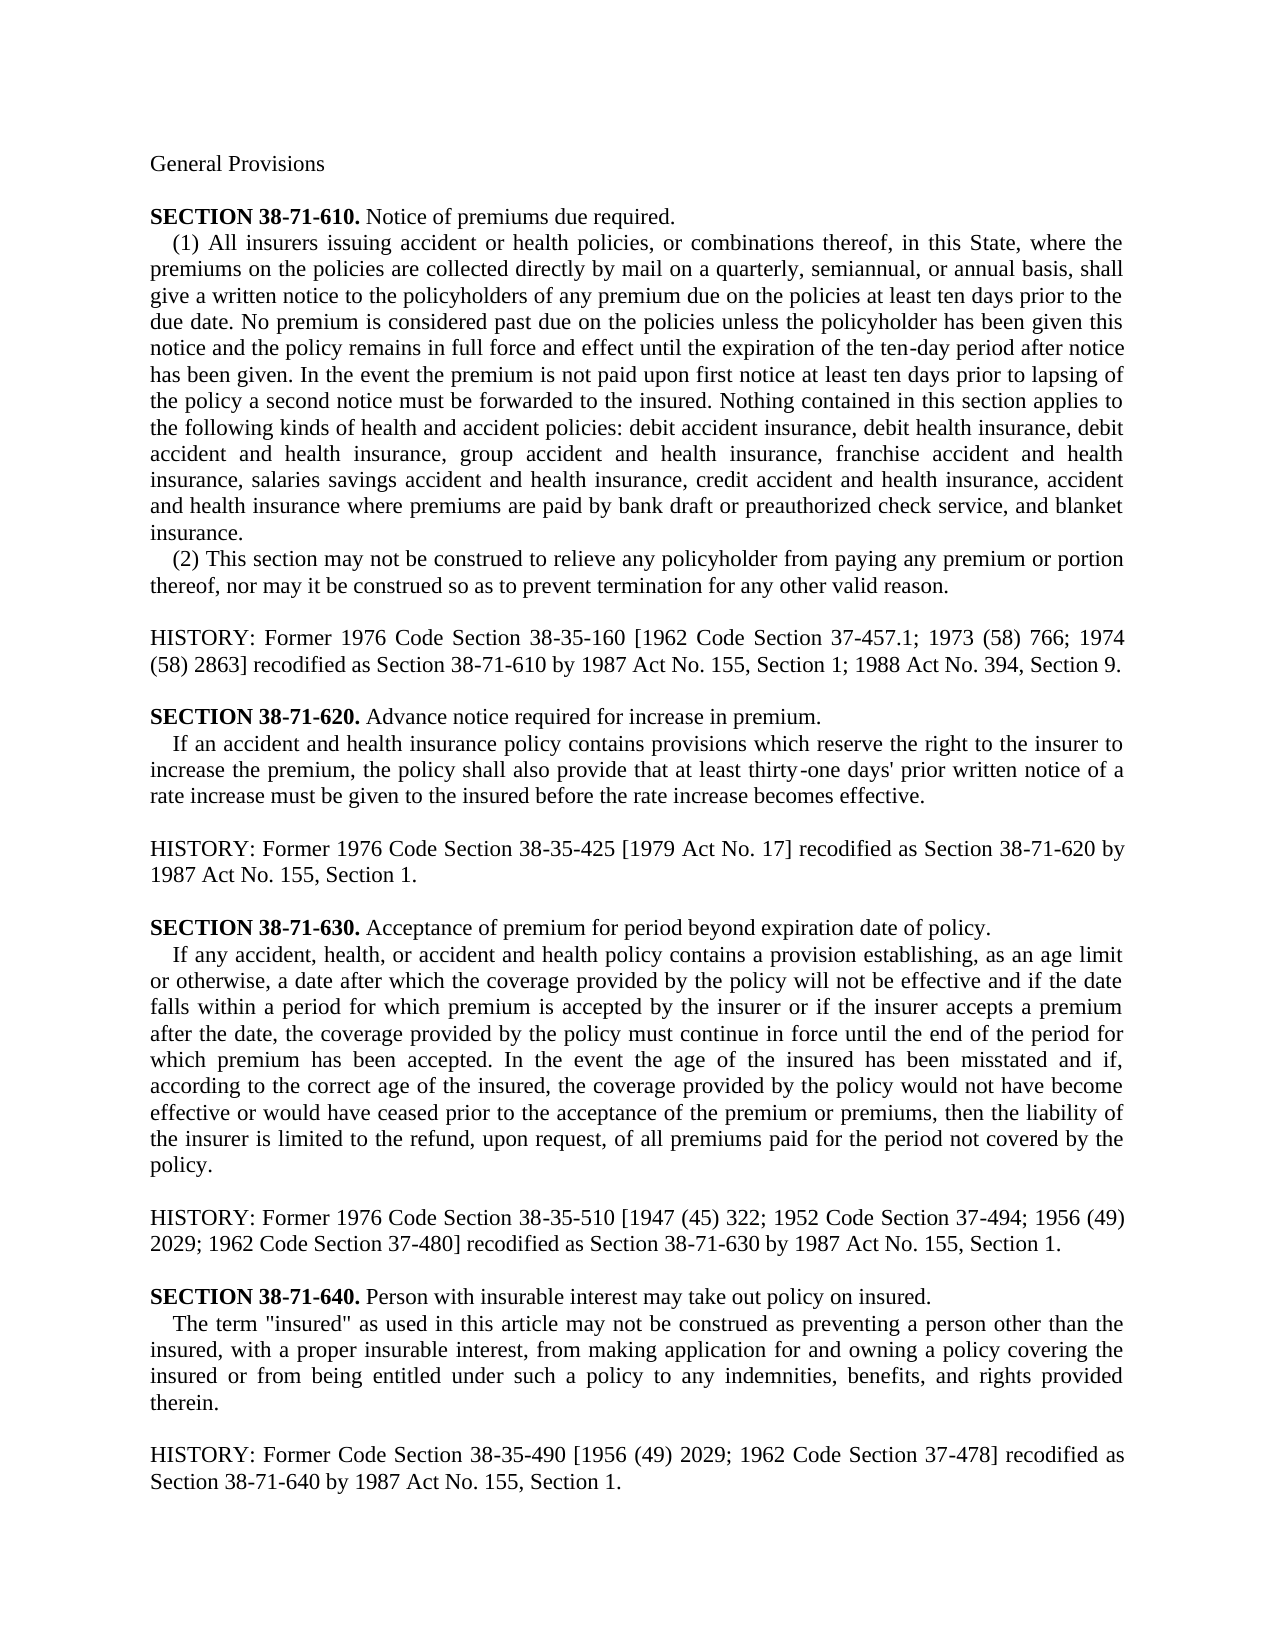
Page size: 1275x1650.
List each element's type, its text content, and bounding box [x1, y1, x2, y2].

text (1) All insurers issuing accident or health policies, or combinations thereof, in this State, where the premiums on the policies are collected directly by mail on a quarterly, semiannual, or annual basis, shall give a written notice to the policyholders of any premium due on the policies at least ten days prior to the due date. No premium is considered past due on the policies unless the policyholder has been given this notice and the policy remains in full force and effect until the expiration of the ten-day period after notice has been given. In the event the premium is not paid upon first notice at least ten days prior to lapsing of the policy a second notice must be forwarded to the insured. Nothing contained in this section applies to the following kinds of health and accident policies: debit accident insurance, debit health insurance, debit accident and health insurance, group accident and health insurance, franchise accident and health insurance, salaries savings accident and health insurance, credit accident and health insurance, accident and health insurance where premiums are paid by bank draft or preauthorized check service, and blanket insurance. [150, 229, 1125, 545]
text HISTORY: Former 1976 Code Section 38-35-510 [1947 (45) 322; 1952 Code Section 37-494; 1956 (49) 2029; 1962 Code Section 37-480] recodified as Section 38-71-630 by 1987 Act No. 155, Section 1. [150, 1204, 1125, 1257]
text (2) This section may not be construed to relieve any policyholder from paying any premium or portion thereof, nor may it be construed so as to prevent termination for any other valid reason. [150, 545, 1125, 598]
text HISTORY: Former 1976 Code Section 38-35-160 [1962 Code Section 37-457.1; 1973 (58) 766; 1974 (58) 2863] recodified as Section 38-71-610 by 1987 Act No. 155, Section 1; 1988 Act No. 394, Section 9. [150, 624, 1125, 677]
text If an accident and health insurance policy contains provisions which reserve the right to the insurer to increase the premium, the policy shall also provide that at least thirty-one days' prior written notice of a rate increase must be given to the insured before the rate increase becomes effective. [150, 730, 1125, 809]
text HISTORY: Former 1976 Code Section 38-35-425 [1979 Act No. 17] recodified as Section 38-71-620 by 1987 Act No. 155, Section 1. [150, 835, 1125, 888]
text HISTORY: Former Code Section 38-35-490 [1956 (49) 2029; 1962 Code Section 37-478] recodified as Section 38-71-640 by 1987 Act No. 155, Section 1. [150, 1441, 1125, 1494]
text If any accident, health, or accident and health policy contains a provision establishing, as an age limit or otherwise, a date after which the coverage provided by the policy will not be effective and if the date falls within a period for which premium is accepted by the insurer or if the insurer accepts a premium after the date, the coverage provided by the policy must continue in force until the end of the period for which premium has been accepted. In the event the age of the insured has been misstated and if, according to the correct age of the insured, the coverage provided by the policy would not have become effective or would have ceased prior to the acceptance of the premium or premiums, then the liability of the insurer is limited to the refund, upon request, of all premiums paid for the period not covered by the policy. [150, 941, 1125, 1178]
text The term "insured" as used in this article may not be construed as preventing a person other than the insured, with a proper insurable interest, from making application for and owning a policy covering the insured or from being entitled under such a policy to any indemnities, benefits, and rights provided therein. [150, 1309, 1125, 1415]
text SECTION 38-71-630. Acceptance of premium for period beyond expiration date of policy. [150, 914, 1125, 941]
text SECTION 38-71-610. Notice of premiums due required. [150, 203, 1125, 229]
text General Provisions [150, 150, 1125, 176]
text SECTION 38-71-640. Person with insurable interest may take out policy on insured. [150, 1283, 1125, 1309]
text SECTION 38-71-620. Advance notice required for increase in premium. [150, 703, 1125, 730]
